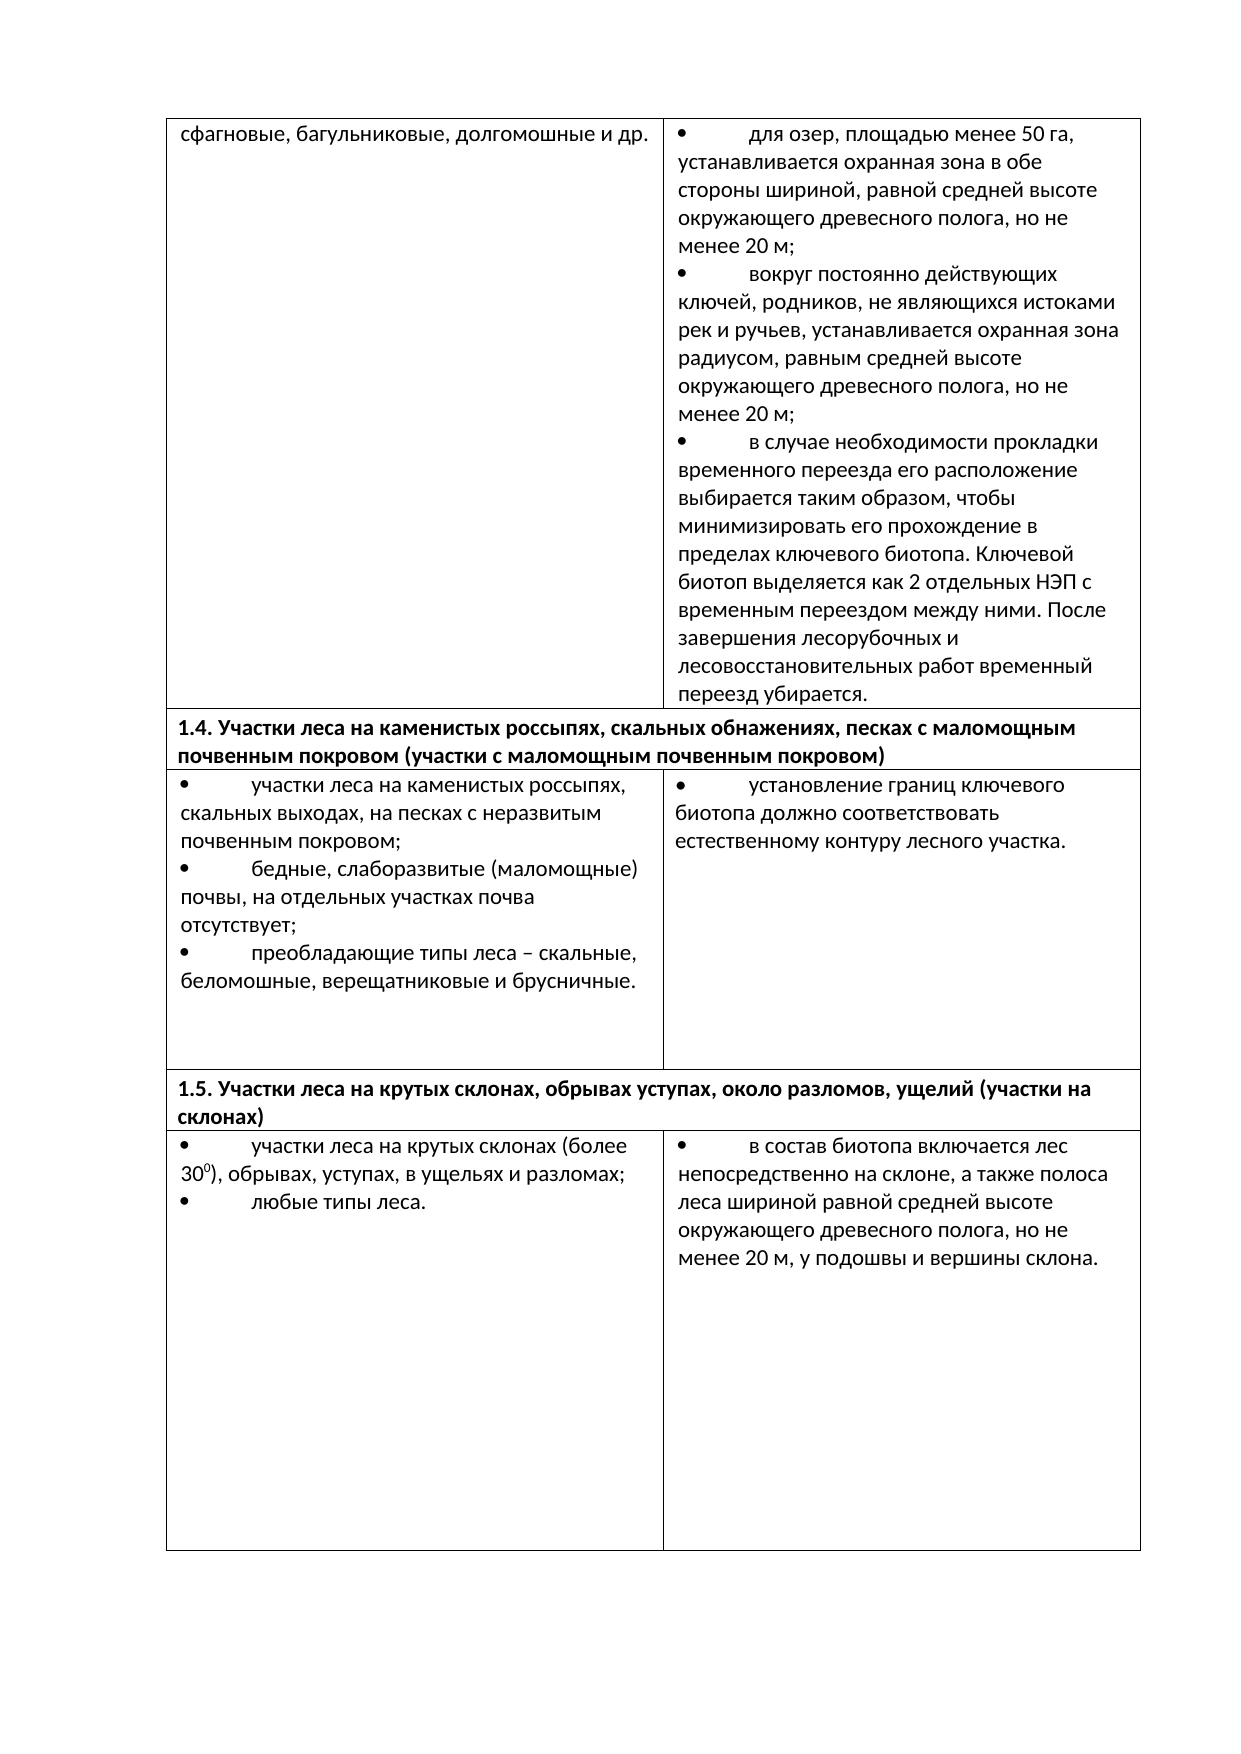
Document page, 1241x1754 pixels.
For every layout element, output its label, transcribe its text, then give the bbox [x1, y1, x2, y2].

table_cell в состав биотопа включается лес непосредственно на склоне, а также полоса леса шириной равной средней высоте окружающего древесного полога, но не менее 20 м, у подошвы и вершины склона. [664, 1131, 1140, 1550]
table_cell участки леса на крутых склонах (более 300), обрывах, уступах, в ущельях и разломах; любые типы леса. [167, 1131, 663, 1550]
table_cell 1.5. Участки леса на крутых склонах, обрывах уступах, около разломов, ущелий (участки на склонах) [167, 1070, 1140, 1130]
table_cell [167, 119, 663, 708]
table_cell участки леса на каменистых россыпях, скальных выходах, на песках с неразвитым почвенным покровом; бедные, слаборазвитые (маломощные) почвы, на отдельных участках почва отсутствует; преобладающие типы леса – скальные, беломошные, верещатниковые и брусничные. [167, 770, 663, 1069]
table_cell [664, 119, 1140, 708]
table_cell 1.4. Участки леса на каменистых россыпях, скальных обнажениях, песках с маломощным почвенным покровом (участки с маломощным почвенным покровом) [167, 709, 1140, 769]
table_cell • установление границ ключевого биотопа должно соответствовать естественному контуру лесного участка. [664, 770, 1140, 1069]
